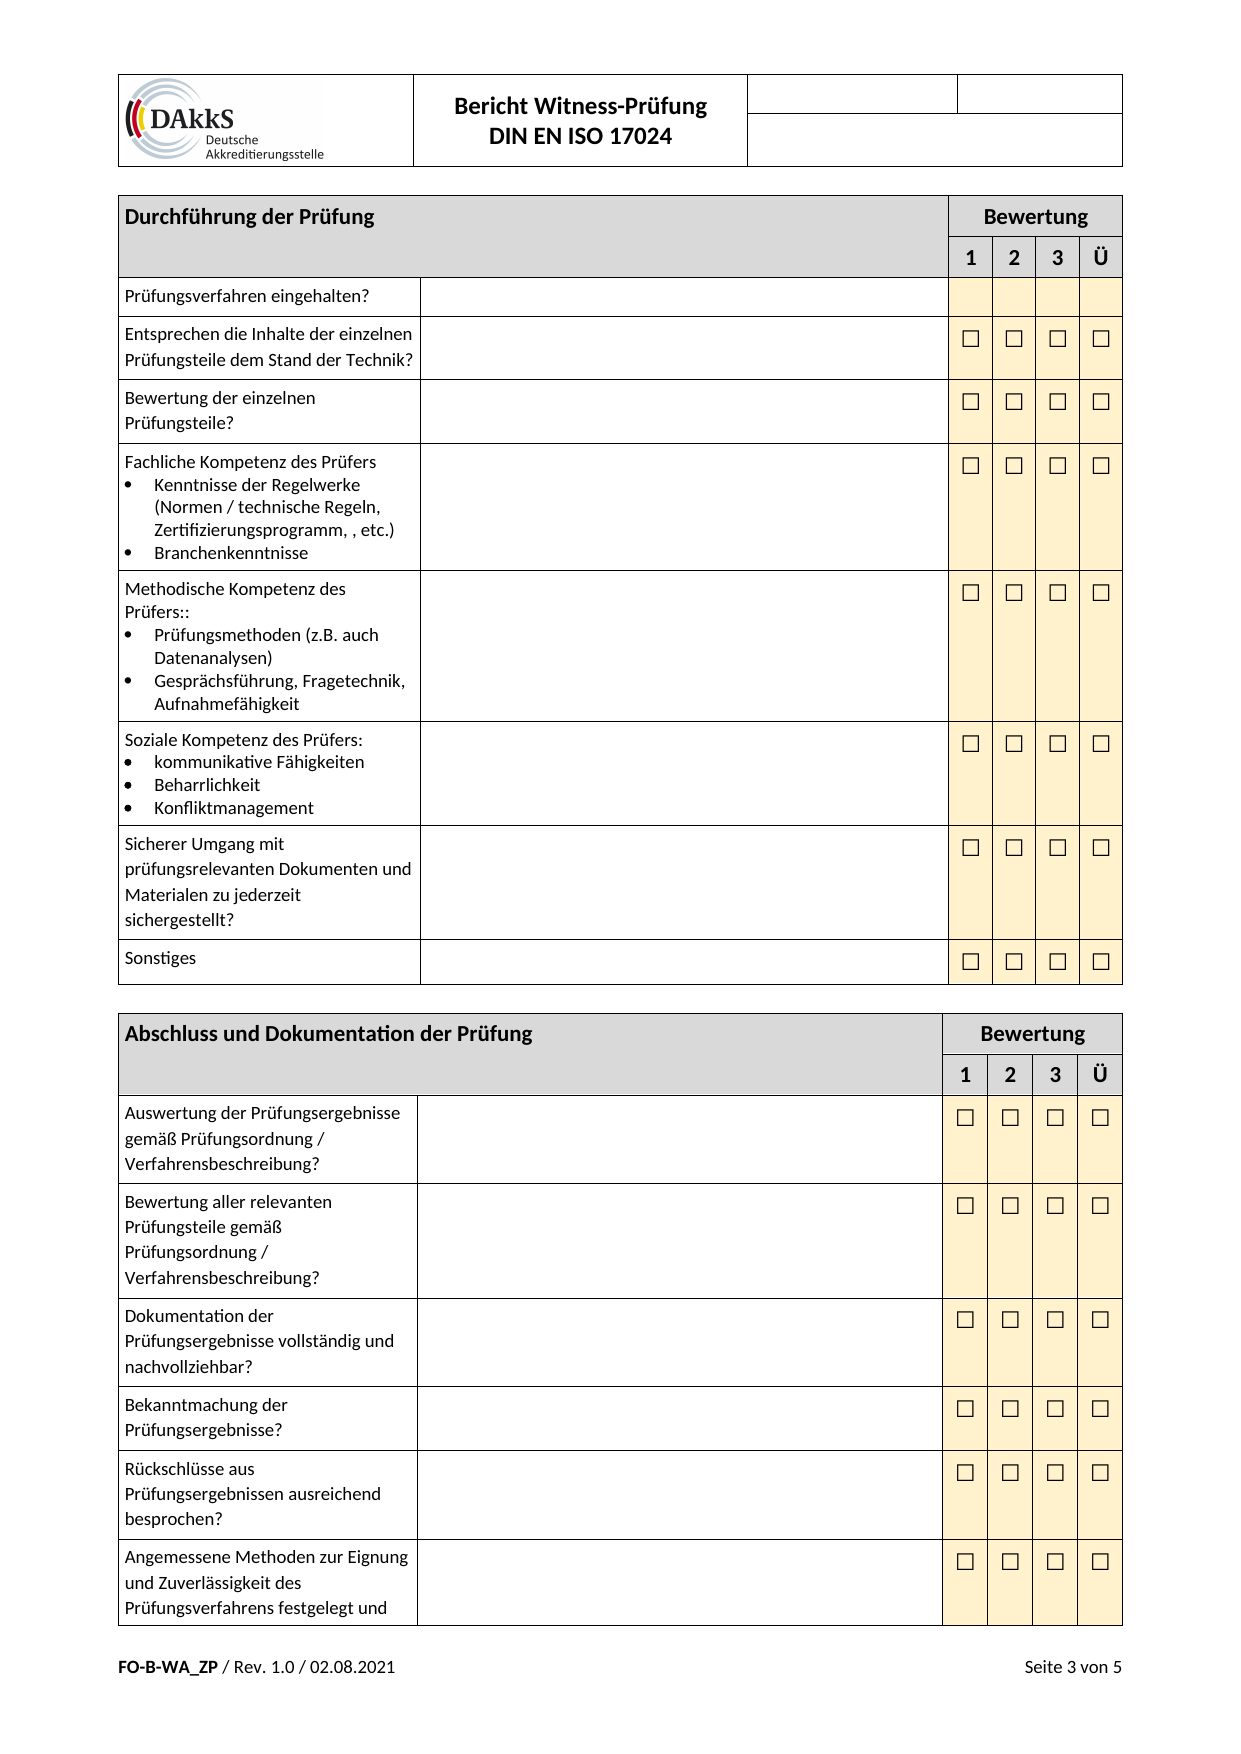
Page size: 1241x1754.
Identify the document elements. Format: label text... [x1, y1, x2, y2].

table_cell Soziale Kompetenz des Prüfers: kommunikative Fähigkeiten Beharrlichkeit Konfliktmanagement [119, 722, 420, 825]
table_cell Ü [1078, 1055, 1122, 1094]
table_header Bewertung [949, 196, 1122, 236]
table_header Bewertung [943, 1014, 1122, 1053]
table_cell [418, 1451, 942, 1539]
table_cell [421, 380, 948, 443]
table_header Durchführung der Prüfung [119, 196, 948, 277]
table_cell Sonstiges [119, 940, 420, 983]
table_cell [418, 1299, 942, 1386]
table_cell 3 [1033, 1055, 1077, 1094]
table_cell [421, 940, 948, 983]
table_cell Werden die Anforderungen des Zertifizierungsprogramms und des Begutachtungsverfahren an das Prüfungsverfahren eingehalten? [119, 278, 420, 316]
table_cell Entsprechen die Inhalte der einzelnen Prüfungsteile dem Stand der Technik? [119, 317, 420, 379]
table_cell [421, 571, 948, 721]
table_cell 2 [993, 237, 1035, 277]
table_cell [418, 1184, 942, 1297]
table_cell 1 [943, 1055, 987, 1094]
table_header Abschluss und Dokumentation der Prüfung [119, 1014, 942, 1094]
table_cell Ü [1080, 237, 1122, 277]
table_cell [418, 1540, 942, 1625]
table_cell [421, 317, 948, 379]
table_cell Bekanntmachung der Prüfungsergebnisse? [119, 1387, 417, 1450]
table_cell 1 [949, 237, 992, 277]
picture [124, 77, 325, 164]
table_cell [421, 826, 948, 939]
table_cell [421, 278, 948, 316]
table_cell Fachliche Kompetenz des Prüfers Kenntnisse der Regelwerke (Normen / technische Regeln, Zertifizierungsprogramm, , etc.) Branchenkenntnisse [119, 444, 420, 570]
table_cell [418, 1387, 942, 1450]
table_cell 3 [1036, 237, 1079, 277]
table_cell Rückschlüsse aus Prüfungsergebnissen ausreichend besprochen? [119, 1451, 417, 1539]
table_cell Bewertung aller relevanten Prüfungsteile gemäß Prüfungsordnung / Verfahrensbeschreibung? [119, 1184, 417, 1297]
table_cell Sicherer Umgang mit prüfungsrelevanten Dokumenten und Materialen zu jederzeit sichergestellt? [119, 826, 420, 939]
table_cell [421, 722, 948, 825]
table_cell [418, 1096, 942, 1183]
table_cell 2 [988, 1055, 1032, 1094]
table_cell Bewertung der einzelnen Prüfungsteile? [119, 380, 420, 443]
table_cell Angemessene Methoden zur Eignung und Zuverlässigkeit des Prüfungsverfahrens festgelegt und umgesetzt? [119, 1540, 417, 1625]
table_cell [421, 444, 948, 570]
table_cell Dokumentation der Prüfungsergebnisse vollständig und nachvollziehbar? [119, 1299, 417, 1386]
table_cell Methodische Kompetenz des Prüfers:: Prüfungsmethoden (z.B. auch Datenanalysen) Gesprächsführung, Fragetechnik, Aufnahmefähigkeit [119, 571, 420, 721]
table_cell Auswertung der Prüfungsergebnisse gemäß Prüfungsordnung / Verfahrensbeschreibung? [119, 1096, 417, 1183]
